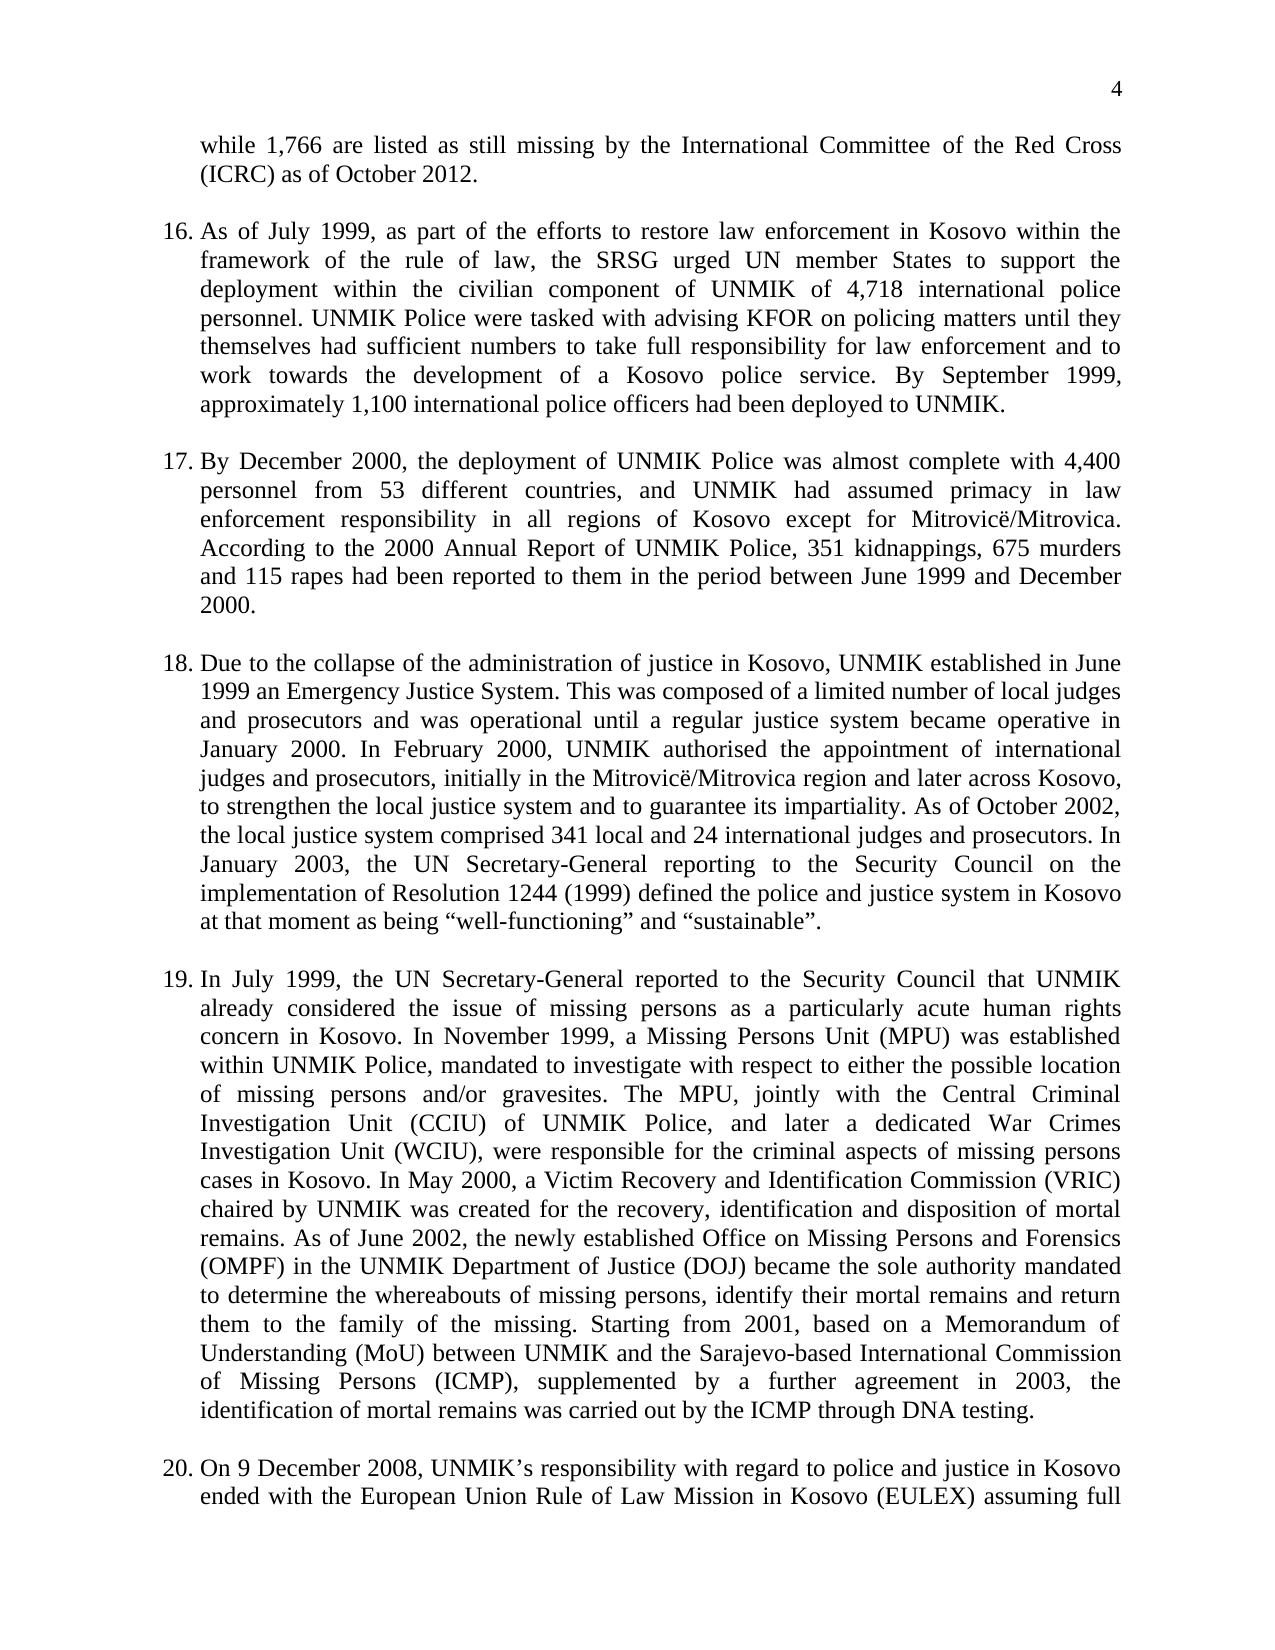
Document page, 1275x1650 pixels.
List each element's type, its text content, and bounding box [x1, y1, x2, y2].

list Due to the collapse of the administration of justice in Kosovo, UNMIK established in June 1999 an Emergency Justice System. This was composed of a limited number of local judges and prosecutors and was operational until a regular justice system became operative in January 2000. In February 2000, UNMIK authorised the appointment of international judges and prosecutors, initially in the Mitrovicë/Mitrovica region and later across Kosovo, to strengthen the local justice system and to guarantee its impartiality. As of October 2002, the local justice system comprised 341 local and 24 international judges and prosecutors. In January 2003, the UN Secretary-General reporting to the Security Council on the implementation of Resolution 1244 (1999) defined the police and justice system in Kosovo at that moment as being “well-functioning” and “sustainable”. [162, 648, 1122, 935]
list As of July 1999, as part of the efforts to restore law enforcement in Kosovo within the framework of the rule of law, the SRSG urged UN member States to support the deployment within the civilian component of UNMIK of 4,718 international police personnel. UNMIK Police were tasked with advising KFOR on policing matters until they themselves had sufficient numbers to take full responsibility for law enforcement and to work towards the development of a Kosovo police service. By September 1999, approximately 1,100 international police officers had been deployed to UNMIK. [162, 216, 1122, 418]
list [162, 130, 1122, 188]
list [162, 1453, 1122, 1510]
list In July 1999, the UN Secretary-General reported to the Security Council that UNMIK already considered the issue of missing persons as a particularly acute human rights concern in Kosovo. In November 1999, a Missing Persons Unit (MPU) was established within UNMIK Police, mandated to investigate with respect to either the possible location of missing persons and/or gravesites. The MPU, jointly with the Central Criminal Investigation Unit (CCIU) of UNMIK Police, and later a dedicated War Crimes Investigation Unit (WCIU), were responsible for the criminal aspects of missing persons cases in Kosovo. In May 2000, a Victim Recovery and Identification Commission (VRIC) chaired by UNMIK was created for the recovery, identification and disposition of mortal remains. As of June 2002, the newly established Office on Missing Persons and Forensics (OMPF) in the UNMIK Department of Justice (DOJ) became the sole authority mandated to determine the whereabouts of missing persons, identify their mortal remains and return them to the family of the missing. Starting from 2001, based on a Memorandum of Understanding (MoU) between UNMIK and the Sarajevo-based International Commission of Missing Persons (ICMP), supplemented by a further agreement in 2003, the identification of mortal remains was carried out by the ICMP through DNA testing. [162, 964, 1122, 1424]
list By December 2000, the deployment of UNMIK Police was almost complete with 4,400 personnel from 53 different countries, and UNMIK had assumed primacy in law enforcement responsibility in all regions of Kosovo except for Mitrovicë/Mitrovica. According to the 2000 Annual Report of UNMIK Police, 351 kidnappings, 675 murders and 115 rapes had been reported to them in the period between June 1999 and December 2000. [162, 446, 1122, 619]
